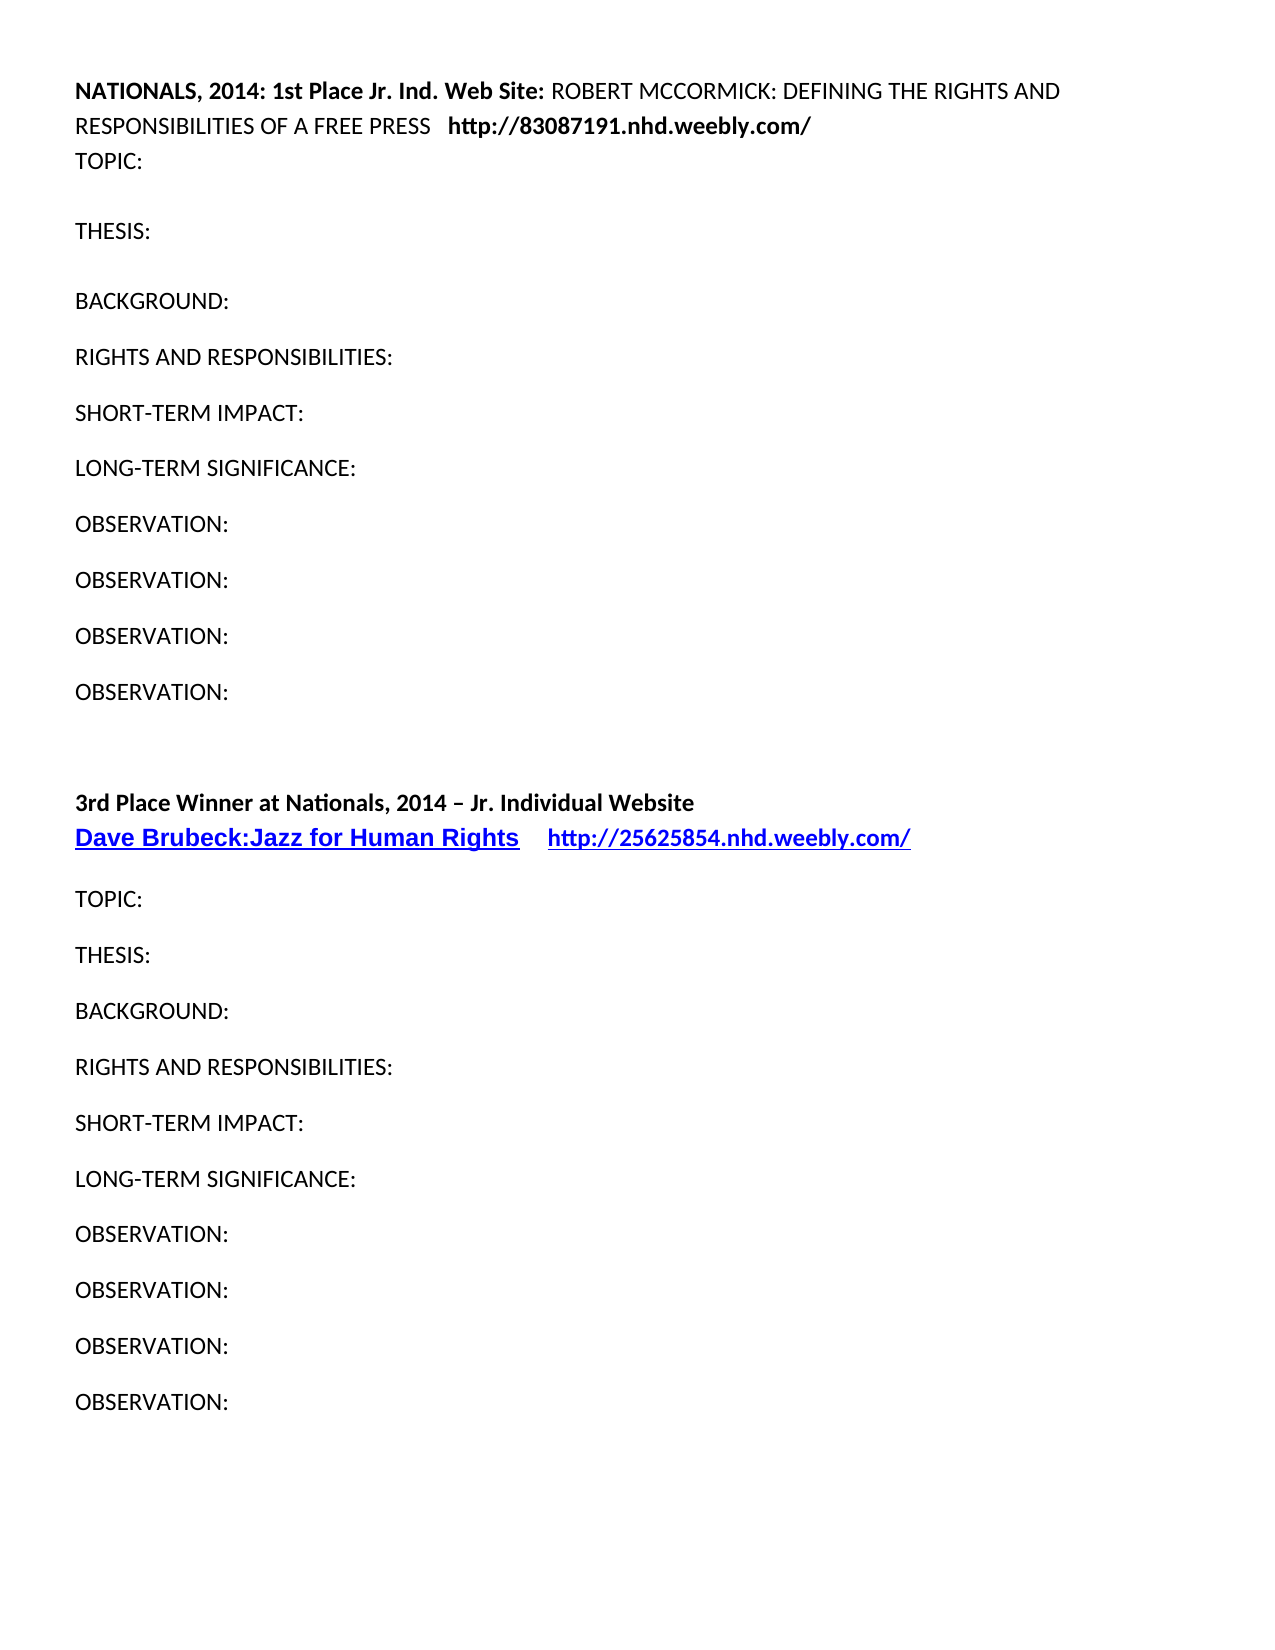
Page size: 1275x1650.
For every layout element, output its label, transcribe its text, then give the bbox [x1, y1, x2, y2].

text BACKGROUND: [75, 285, 1200, 316]
text THESIS: [75, 215, 1200, 246]
text BACKGROUND: [75, 995, 1200, 1026]
text OBSERVATION: [75, 508, 1200, 539]
text Dave Brubeck:Jazz for Human Rights http://25625854.nhd.weebly.com/ [75, 822, 1200, 853]
text OBSERVATION: [75, 620, 1200, 651]
text LONG-TERM SIGNIFICANCE: [75, 452, 1200, 483]
text RIGHTS AND RESPONSIBILITIES: [75, 341, 1200, 371]
text OBSERVATION: [75, 564, 1200, 595]
text TOPIC: [75, 145, 1200, 176]
text NATIONALS, 2014: 1st Place Jr. Ind. Web Site: Robert McCormick: Defining the Rights and Responsibilities of a Free Press http://83087191.nhd.weebly.com/ [75, 75, 1200, 141]
text OBSERVATION: [75, 1330, 1200, 1361]
text TOPIC: [75, 883, 1200, 914]
text OBSERVATION: [75, 676, 1200, 706]
text RIGHTS AND RESPONSIBILITIES: [75, 1051, 1200, 1082]
text SHORT-TERM IMPACT: [75, 397, 1200, 427]
text OBSERVATION: [75, 1274, 1200, 1305]
text OBSERVATION: [75, 1386, 1200, 1417]
text THESIS: [75, 939, 1200, 970]
text 3rd Place Winner at Nationals, 2014 – Jr. Individual Website [75, 787, 1200, 818]
text LONG-TERM SIGNIFICANCE: [75, 1163, 1200, 1193]
text SHORT-TERM IMPACT: [75, 1107, 1200, 1137]
text OBSERVATION: [75, 1218, 1200, 1249]
